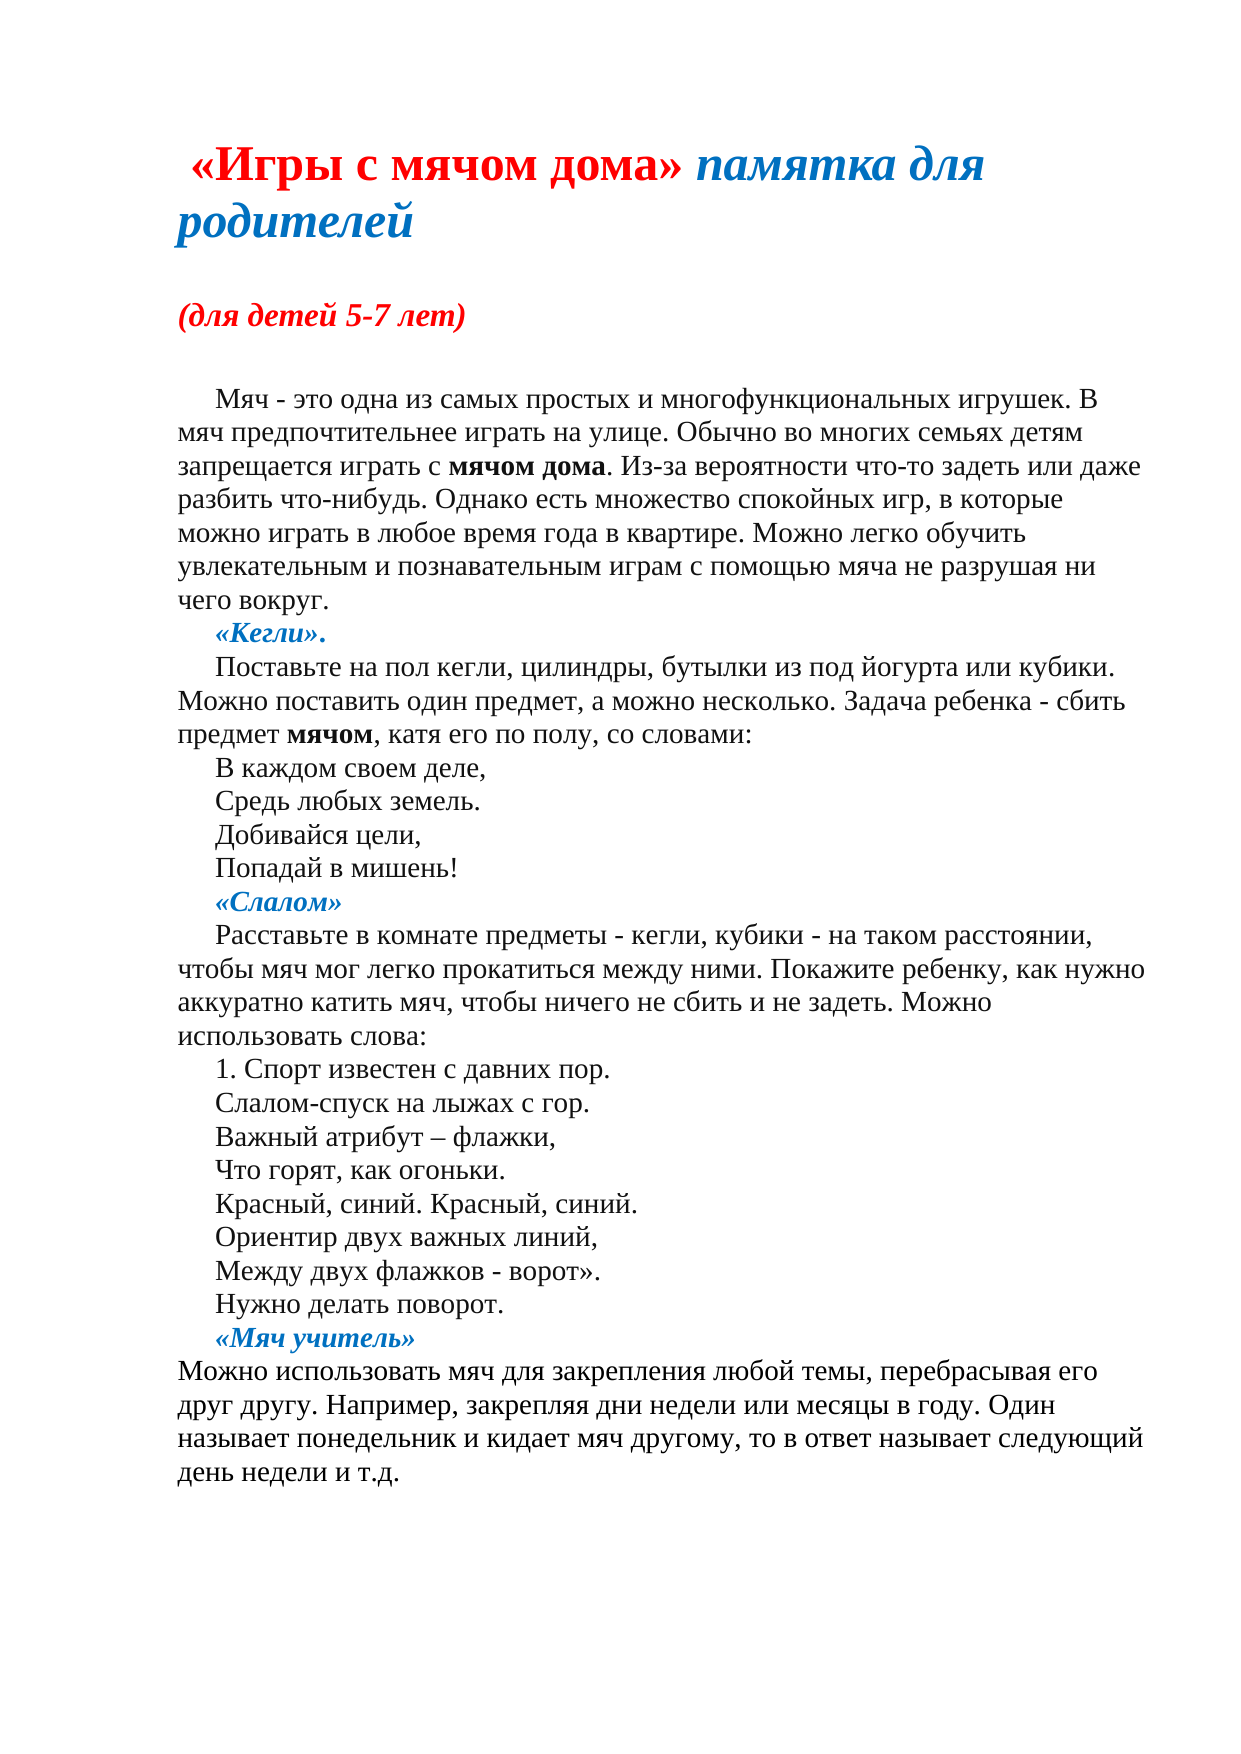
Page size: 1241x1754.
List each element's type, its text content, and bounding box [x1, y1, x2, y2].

text Расставьте в комнате предметы - кегли, кубики - на таком расстоянии, чтобы мяч мог легко прокатиться между ними. Покажите ребенку, как нужно аккуратно катить мяч, чтобы ничего не сбить и не задеть. Можно использовать слова: [177, 917, 1152, 1052]
text Поставьте на пол кегли, цилиндры, бутылки из под йогурта или кубики. Можно поставить один предмет, а можно несколько. Задача ребенка - сбить предмет мячом, катя его по полу, со словами: [177, 649, 1152, 750]
text Красный, синий. Красный, синий. [177, 1186, 1152, 1219]
text «Слалом» [177, 884, 1152, 917]
text Между двух флажков - ворот». [177, 1253, 1152, 1286]
subtitle (для детей 5-7 лет) [177, 296, 1152, 334]
text «Мяч учитель» [177, 1320, 1152, 1353]
text 1. Спорт известен с давних пор. [177, 1052, 1152, 1085]
text Попадай в мишень! [177, 850, 1152, 884]
text Что горят, как огоньки. [177, 1152, 1152, 1186]
text Ориентир двух важных линий, [177, 1219, 1152, 1253]
text Можно использовать мяч для закрепления любой темы, перебрасывая его друг другу. Например, закрепляя дни недели или месяцы в году. Один называет понедельник и кидает мяч другому, то в ответ называет следующий день недели и т.д. [177, 1353, 1152, 1488]
text Добивайся цели, [177, 817, 1152, 850]
text Слалом-спуск на лыжах с гор. [177, 1085, 1152, 1119]
text Средь любых земель. [177, 783, 1152, 817]
text Важный атрибут – флажки, [177, 1119, 1152, 1152]
text Мяч - это одна из самых простых и многофункциональных игрушек. В мяч предпочтительнее играть на улице. Обычно во многих семьях детям запрещается играть с мячом дома. Из-за вероятности что-то задеть или даже разбить что-нибудь. Однако есть множество спокойных игр, в которые можно играть в любое время года в квартире. Можно легко обучить увлекательным и познавательным играм с помощью мяча не разрушая ни чего вокруг. [177, 381, 1152, 616]
text В каждом своем деле, [177, 750, 1152, 783]
text «Кегли». [177, 616, 1152, 649]
text Нужно делать поворот. [177, 1286, 1152, 1320]
subtitle «Игры с мячом дома» памятка для родителей [177, 134, 1152, 249]
